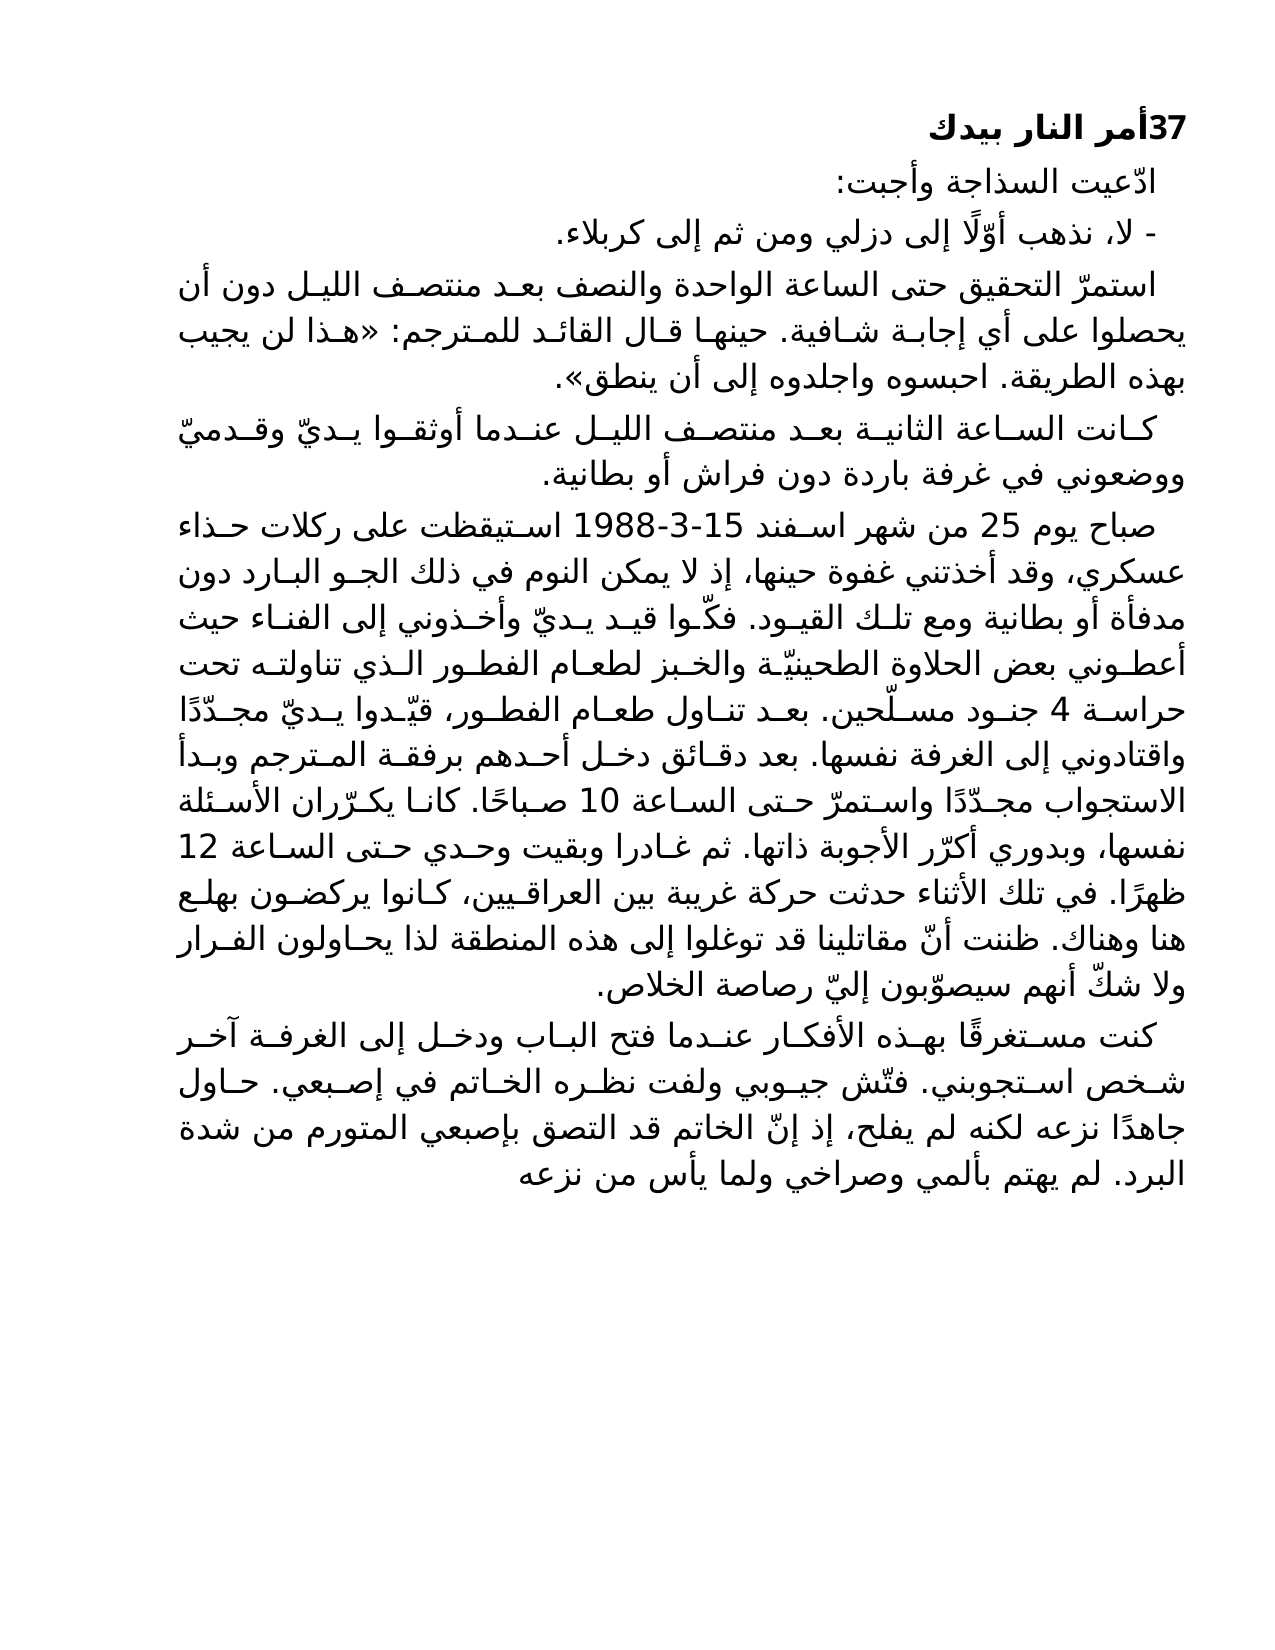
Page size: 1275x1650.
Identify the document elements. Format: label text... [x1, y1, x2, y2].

text - لا، نذهب أوّلًا إلى دزلي ومن ثم إلى كربلاء. [177, 207, 1186, 253]
text صباح يوم 25 من شهر اسفند 15-3-1988 استيقظت على ركلات حذاء عسكري، وقد أخذتني غفوة حينها، إذ لا يمكن النوم في ذلك الجو البارد دون مدفأة أو بطانية ومع تلك القيود. فكّوا قيد يديّ وأخذوني إلى الفناء حيث أعطوني بعض الحلاوة الطحينيّة والخبز لطعام الفطور الذي تناولته تحت حراسة 4 جنود مسلّحين. بعد تناول طعام الفطور، قيّدوا يديّ مجدّدًا واقتادوني إلى الغرفة نفسها. بعد دقائق دخل أحدهم برفقة المترجم وبدأ الاستجواب مجدّدًا واستمرّ حتى الساعة 10 صباحًا. كانا يكرّران الأسئلة نفسها، وبدوري أكرّر الأجوبة ذاتها. ثم غادرا وبقيت وحدي حتى الساعة 12 ظهرًا. في تلك الأثناء حدثت حركة غريبة بين العراقيين، كانوا يركضون بهلع هنا وهناك. ظننت أنّ مقاتلينا قد توغلوا إلى هذه المنطقة لذا يحاولون الفرار ولا شكّ أنهم سيصوّبون إليّ رصاصة الخلاص. [177, 500, 1186, 1004]
text كانت الساعة الثانية بعد منتصف الليل عندما أوثقوا يديّ وقدميّ ووضعوني في غرفة باردة دون فراش أو بطانية. [177, 402, 1186, 494]
text استمرّ التحقيق حتى الساعة الواحدة والنصف بعد منتصف الليل دون أن يحصلوا على أي إجابة شافية. حينها قال القائد للمترجم: «هذا لن يجيب بهذه الطريقة. احبسوه واجلدوه إلى أن ينطق». [177, 259, 1186, 396]
text ادّعيت السذاجة وأجبت: [177, 155, 1186, 201]
text كنت مستغرقًا بهذه الأفكار عندما فتح الباب ودخل إلى الغرفة آخر شخص استجوبني. فتّش جيوبي ولفت نظره الخاتم في إصبعي. حاول جاهدًا نزعه لكنه لم يفلح، إذ إنّ الخاتم قد التصق بإصبعي المتورم من شدة البرد. لم يهتم بألمي وصراخي ولما يأس من نزعه [177, 1010, 1186, 1193]
